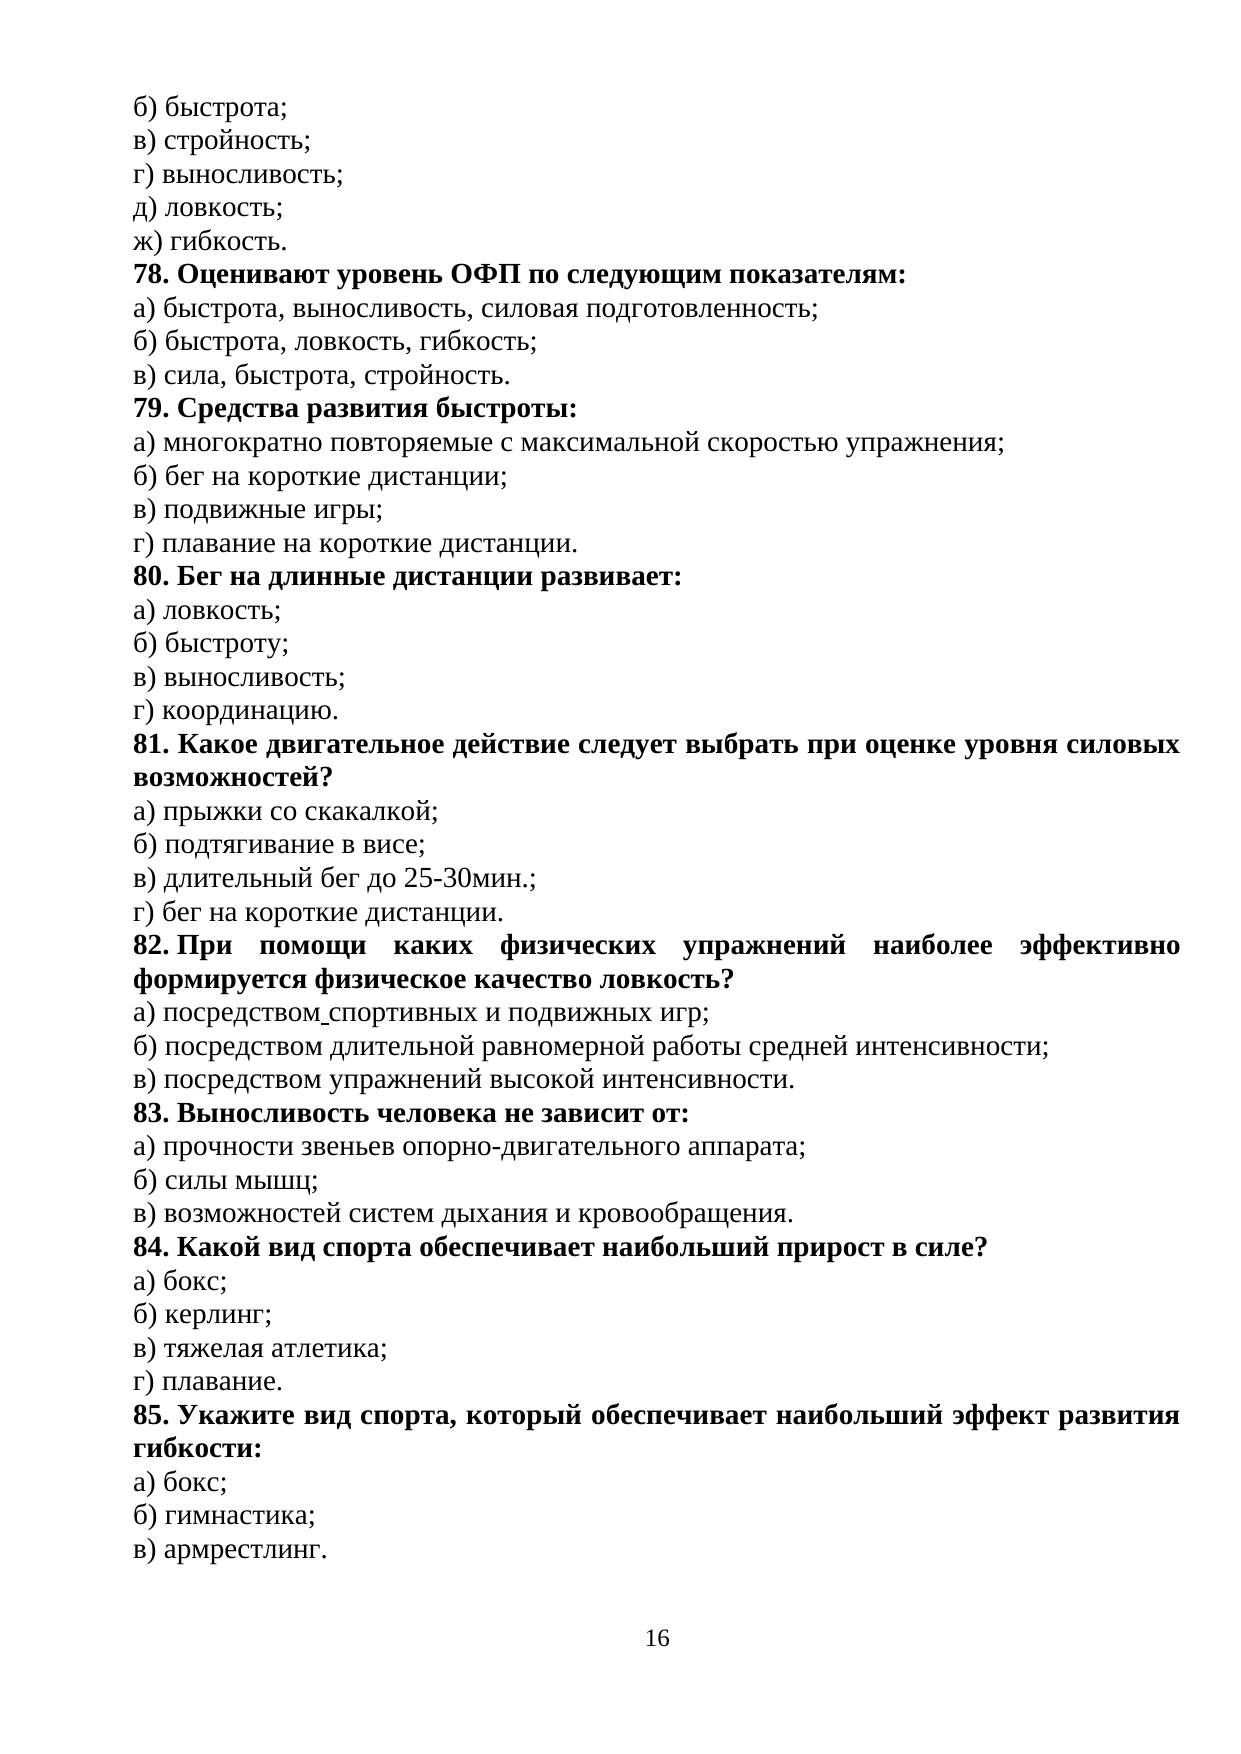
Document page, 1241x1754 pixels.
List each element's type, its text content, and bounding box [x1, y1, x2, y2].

text а) бокс; [133, 1464, 1181, 1497]
text г) выносливость; [133, 156, 1181, 189]
text в) подвижные игры; [133, 491, 1181, 525]
text в) возможностей систем дыхания и кровообращения. [133, 1196, 1181, 1229]
text б) посредством длительной равномерной работы средней интенсивности; [133, 1028, 1181, 1061]
text в) тяжелая атлетика; [133, 1330, 1181, 1363]
text а) быстрота, выносливость, силовая подготовленность; [133, 290, 1181, 323]
text 79. Средства развития быстроты: [133, 391, 1181, 424]
text б) бег на короткие дистанции; [133, 458, 1181, 491]
text в) выносливость; [133, 659, 1181, 692]
text б) силы мышц; [133, 1162, 1181, 1196]
text б) быстрота; [133, 89, 1181, 122]
text г) координацию. [133, 692, 1181, 726]
text д) ловкость; [133, 189, 1181, 223]
text б) быстроту; [133, 625, 1181, 659]
text а) ловкость; [133, 592, 1181, 625]
text ж) гибкость. [133, 223, 1181, 256]
text а) посредством спортивных и подвижных игр; [133, 994, 1181, 1028]
text г) бег на короткие дистанции. [133, 894, 1181, 927]
text б) керлинг; [133, 1296, 1181, 1330]
text 78. Оценивают уровень ОФП по следующим показателям: [133, 256, 1181, 290]
text 80. Бег на длинные дистанции развивает: [133, 558, 1181, 592]
text 84. Какой вид спорта обеспечивает наибольший прирост в силе? [133, 1229, 1181, 1263]
text 83. Выносливость человека не зависит от: [133, 1095, 1181, 1128]
text 82. При помощи каких физических упражнений наиболее эффективно формируется физическое качество ловкость? [133, 927, 1181, 994]
text г) плавание. [133, 1363, 1181, 1397]
text б) гимнастика; [133, 1497, 1181, 1531]
text б) подтягивание в висе; [133, 827, 1181, 860]
text в) стройность; [133, 122, 1181, 156]
text в) посредством упражнений высокой интенсивности. [133, 1061, 1181, 1095]
text б) быстрота, ловкость, гибкость; [133, 323, 1181, 357]
text 85. Укажите вид спорта, который обеспечивает наибольший эффект развития гибкости: [133, 1397, 1181, 1464]
text а) прочности звеньев опорно-двигательного аппарата; [133, 1128, 1181, 1162]
text 81. Какое двигательное действие следует выбрать при оценке уровня силовых возможностей? [133, 726, 1181, 793]
text в) армрестлинг. [133, 1531, 1181, 1564]
text в) сила, быстрота, стройность. [133, 357, 1181, 391]
text г) плавание на короткие дистанции. [133, 525, 1181, 558]
text а) прыжки со скакалкой; [133, 793, 1181, 827]
text а) многократно повторяемые с максимальной скоростью упражнения; [133, 424, 1181, 458]
text в) длительный бег до 25-30мин.; [133, 860, 1181, 894]
text а) бокс; [133, 1263, 1181, 1296]
